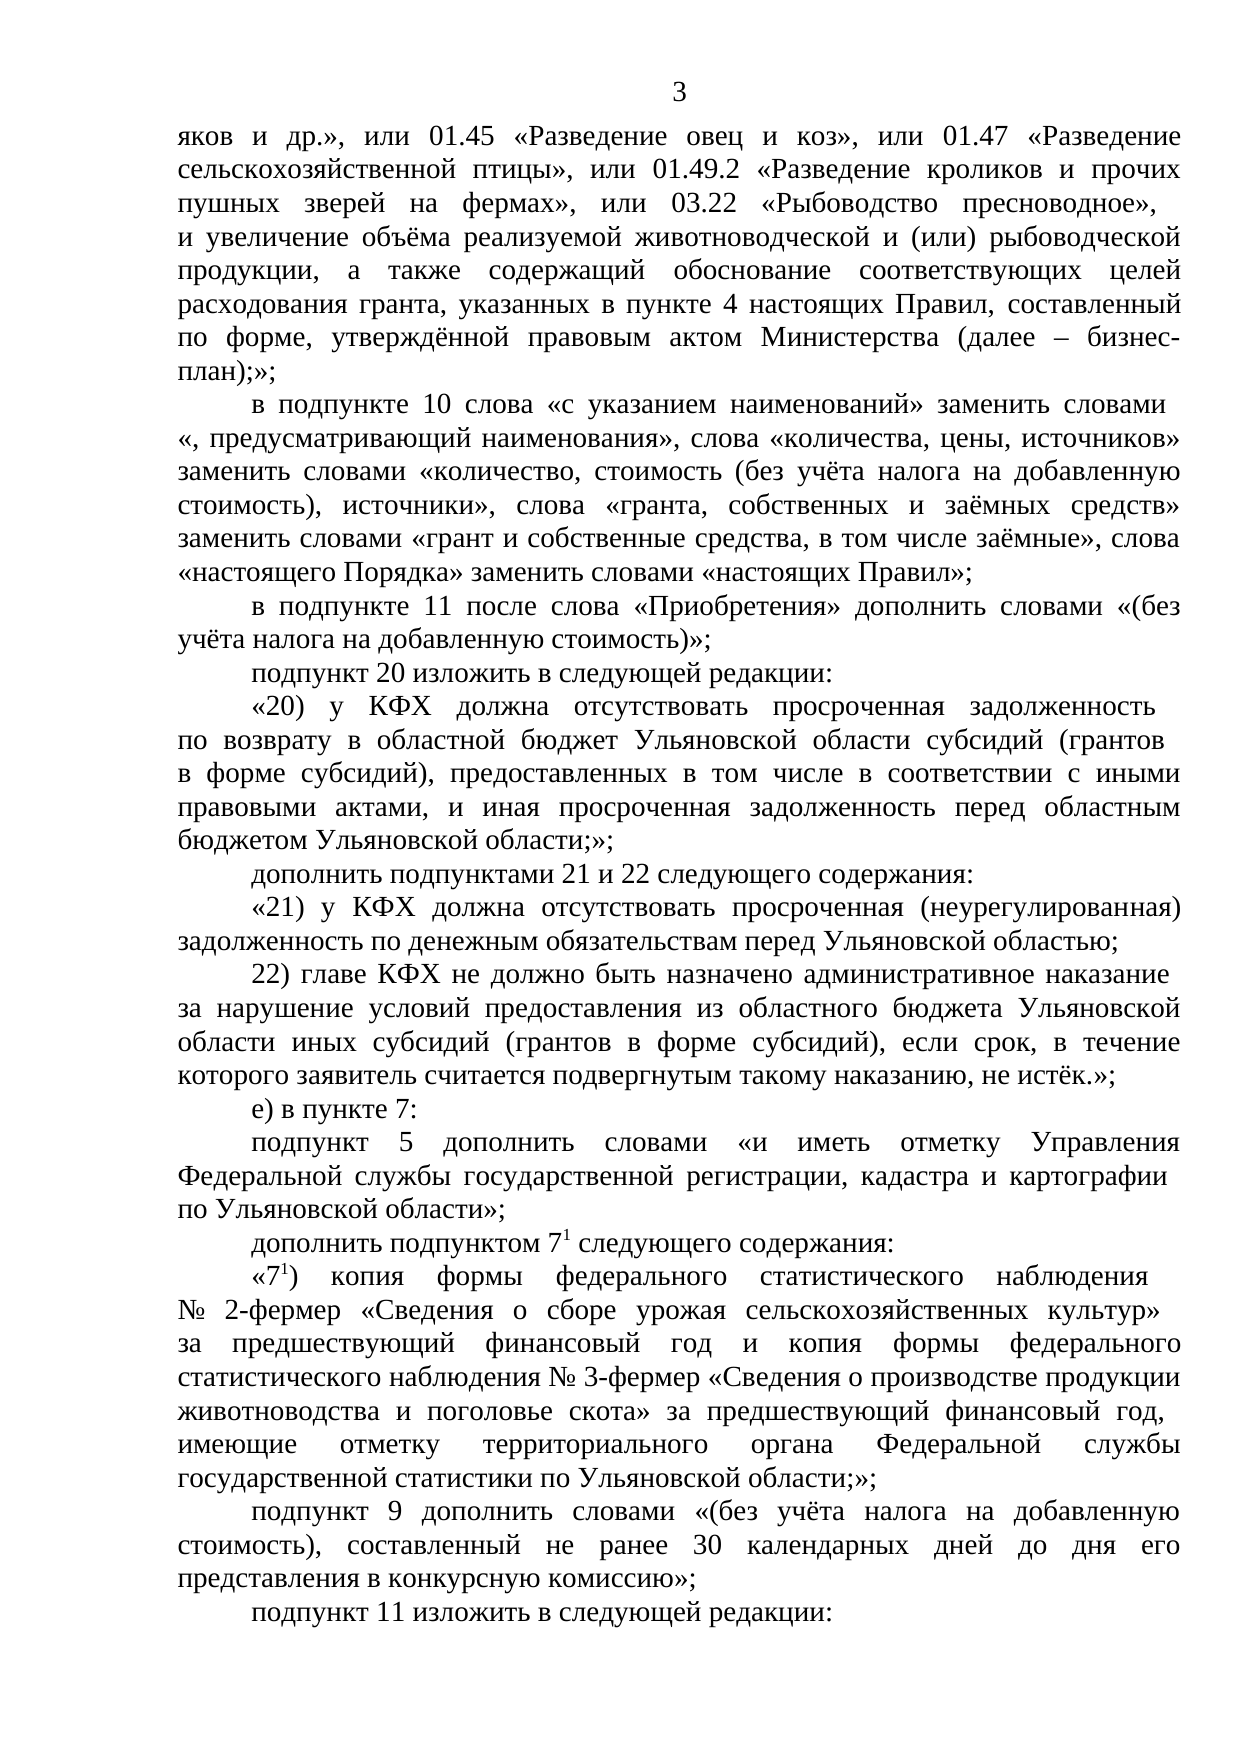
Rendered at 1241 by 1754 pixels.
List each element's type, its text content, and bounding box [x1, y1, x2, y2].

text «71) копия формы федерального статистического наблюдения № 2-фермер «Сведения о сборе урожая сельскохозяйственных культур» за предшествующий финансовый год и копия формы федерального статистического наблюдения № 3-фермер «Сведения о производстве продукции животноводства и поголовье скота» за предшествующий финансовый год, имеющие отметку территориального органа Федеральной службы государственной статистики по Ульяновской области;»; [177, 1258, 1181, 1493]
text дополнить подпунктами 21 и 22 следующего содержания: [177, 856, 1181, 889]
text подпункт 20 изложить в следующей редакции: [177, 655, 1181, 688]
text «21) у КФХ должна отсутствовать просроченная (неурегулированная) задолженность по денежным обязательствам перед Ульяновской областью; [177, 889, 1181, 957]
text подпункт 9 дополнить словами «(без учёта налога на добавленную стоимость), составленный не ранее 30 календарных дней до дня его представления в конкурсную комиссию»; [177, 1493, 1181, 1594]
text 22) главе КФХ не должно быть назначено административное наказание за нарушение условий предоставления из областного бюджета Ульяновской области иных субсидий (грантов в форме субсидий), если срок, в течение которого заявитель считается подвергнутым такому наказанию, не истёк.»; [177, 957, 1181, 1091]
text дополнить подпунктом 71 следующего содержания: [177, 1225, 1181, 1258]
text подпункт 5 дополнить словами «и иметь отметку Управления Федеральной службы государственной регистрации, кадастра и картографии по Ульяновской области»; [177, 1124, 1181, 1225]
text в подпункте 10 слова «с указанием наименований» заменить словами «, предусматривающий наименования», слова «количества, цены, источников» заменить словами «количество, стоимость (без учёта налога на добавленную стоимость), источники», слова «гранта, собственных и заёмных средств» заменить словами «грант и собственные средства, в том числе заёмные», слова «настоящего Порядка» заменить словами «настоящих Правил»; [177, 386, 1181, 588]
text «20) у КФХ должна отсутствовать просроченная задолженность по возврату в областной бюджет Ульяновской области субсидий (грантов в форме субсидий), предоставленных в том числе в соответствии с иными правовыми актами, и иная просроченная задолженность перед областным бюджетом Ульяновской области;»; [177, 688, 1181, 856]
text подпункт 11 изложить в следующей редакции: [177, 1594, 1181, 1627]
text е) в пункте 7: [177, 1091, 1181, 1124]
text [177, 118, 1181, 386]
text в подпункте 11 после слова «Приобретения» дополнить словами «(без учёта налога на добавленную стоимость)»; [177, 588, 1181, 655]
